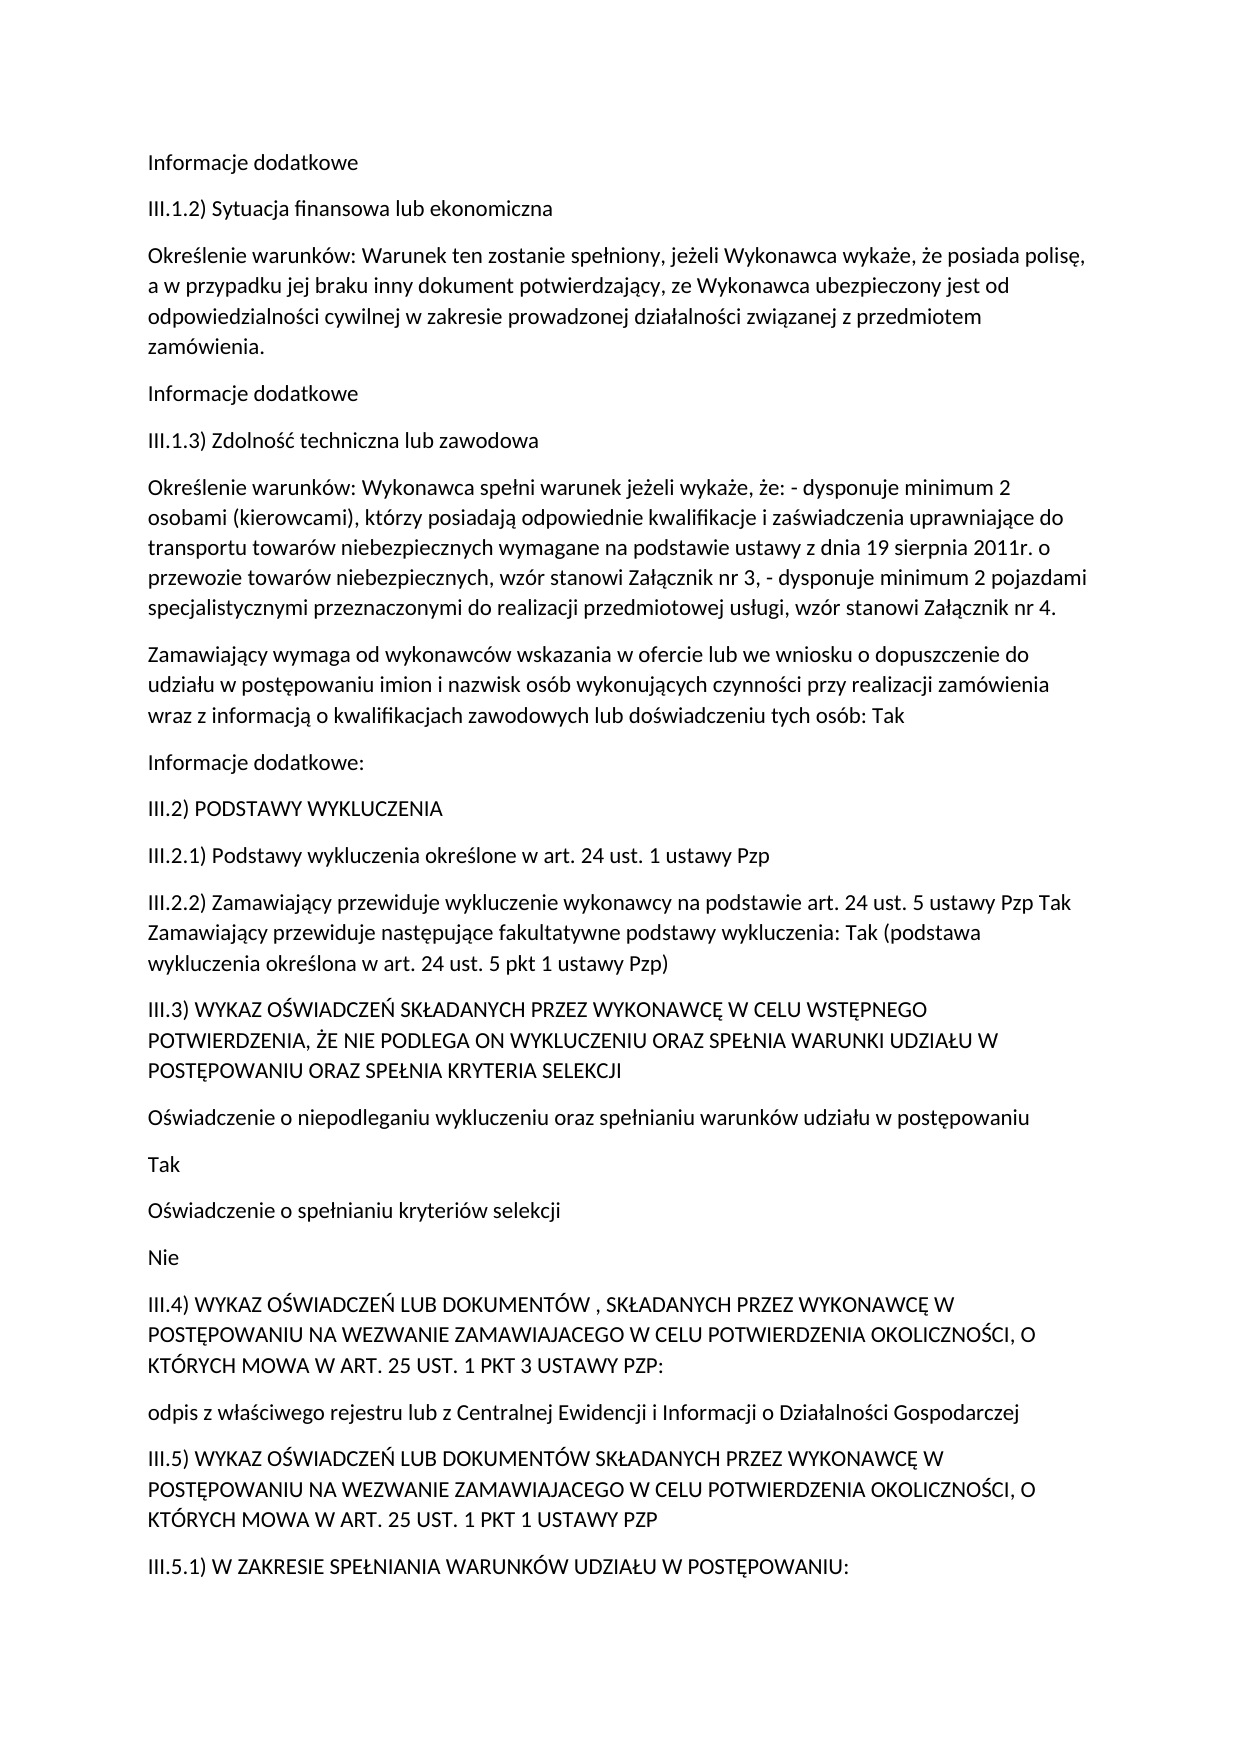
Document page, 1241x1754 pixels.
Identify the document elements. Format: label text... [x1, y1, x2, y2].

text Informacje dodatkowe [148, 148, 1093, 176]
text III.5.1) W ZAKRESIE SPEŁNIANIA WARUNKÓW UDZIAŁU W POSTĘPOWANIU: [148, 1552, 1093, 1580]
text Informacje dodatkowe: [148, 748, 1093, 776]
text III.2) PODSTAWY WYKLUCZENIA [148, 794, 1093, 822]
text III.4) WYKAZ OŚWIADCZEŃ LUB DOKUMENTÓW , SKŁADANYCH PRZEZ WYKONAWCĘ W POSTĘPOWANIU NA WEZWANIE ZAMAWIAJACEGO W CELU POTWIERDZENIA OKOLICZNOŚCI, O KTÓRYCH MOWA W ART. 25 UST. 1 PKT 3 USTAWY PZP: [148, 1290, 1093, 1379]
text Oświadczenie o niepodleganiu wykluczeniu oraz spełnianiu warunków udziału w postępowaniu [148, 1103, 1093, 1131]
text III.2.2) Zamawiający przewiduje wykluczenie wykonawcy na podstawie art. 24 ust. 5 ustawy Pzp Tak Zamawiający przewiduje następujące fakultatywne podstawy wykluczenia: Tak (podstawa wykluczenia określona w art. 24 ust. 5 pkt 1 ustawy Pzp) [148, 888, 1093, 977]
text Zamawiający wymaga od wykonawców wskazania w ofercie lub we wniosku o dopuszczenie do udziału w postępowaniu imion i nazwisk osób wykonujących czynności przy realizacji zamówienia wraz z informacją o kwalifikacjach zawodowych lub doświadczeniu tych osób: Tak [148, 640, 1093, 729]
text III.5) WYKAZ OŚWIADCZEŃ LUB DOKUMENTÓW SKŁADANYCH PRZEZ WYKONAWCĘ W POSTĘPOWANIU NA WEZWANIE ZAMAWIAJACEGO W CELU POTWIERDZENIA OKOLICZNOŚCI, O KTÓRYCH MOWA W ART. 25 UST. 1 PKT 1 USTAWY PZP [148, 1444, 1093, 1533]
text Oświadczenie o spełnianiu kryteriów selekcji [148, 1197, 1093, 1224]
text III.1.3) Zdolność techniczna lub zawodowa [148, 426, 1093, 454]
text Określenie warunków: Warunek ten zostanie spełniony, jeżeli Wykonawca wykaże, że posiada polisę, a w przypadku jej braku inny dokument potwierdzający, ze Wykonawca ubezpieczony jest od odpowiedzialności cywilnej w zakresie prowadzonej działalności związanej z przedmiotem zamówienia. [148, 241, 1093, 360]
text III.1.2) Sytuacja finansowa lub ekonomiczna [148, 194, 1093, 222]
text odpis z właściwego rejestru lub z Centralnej Ewidencji i Informacji o Działalności Gospodarczej [148, 1398, 1093, 1426]
text III.2.1) Podstawy wykluczenia określone w art. 24 ust. 1 ustawy Pzp [148, 841, 1093, 869]
text Informacje dodatkowe [148, 379, 1093, 407]
text Nie [148, 1243, 1093, 1271]
text III.3) WYKAZ OŚWIADCZEŃ SKŁADANYCH PRZEZ WYKONAWCĘ W CELU WSTĘPNEGO POTWIERDZENIA, ŻE NIE PODLEGA ON WYKLUCZENIU ORAZ SPEŁNIA WARUNKI UDZIAŁU W POSTĘPOWANIU ORAZ SPEŁNIA KRYTERIA SELEKCJI [148, 996, 1093, 1084]
text Określenie warunków: Wykonawca spełni warunek jeżeli wykaże, że: - dysponuje minimum 2 osobami (kierowcami), którzy posiadają odpowiednie kwalifikacje i zaświadczenia uprawniające do transportu towarów niebezpiecznych wymagane na podstawie ustawy z dnia 19 sierpnia 2011r. o przewozie towarów niebezpiecznych, wzór stanowi Załącznik nr 3, - dysponuje minimum 2 pojazdami specjalistycznymi przeznaczonymi do realizacji przedmiotowej usługi, wzór stanowi Załącznik nr 4. [148, 473, 1093, 621]
text Tak [148, 1150, 1093, 1178]
